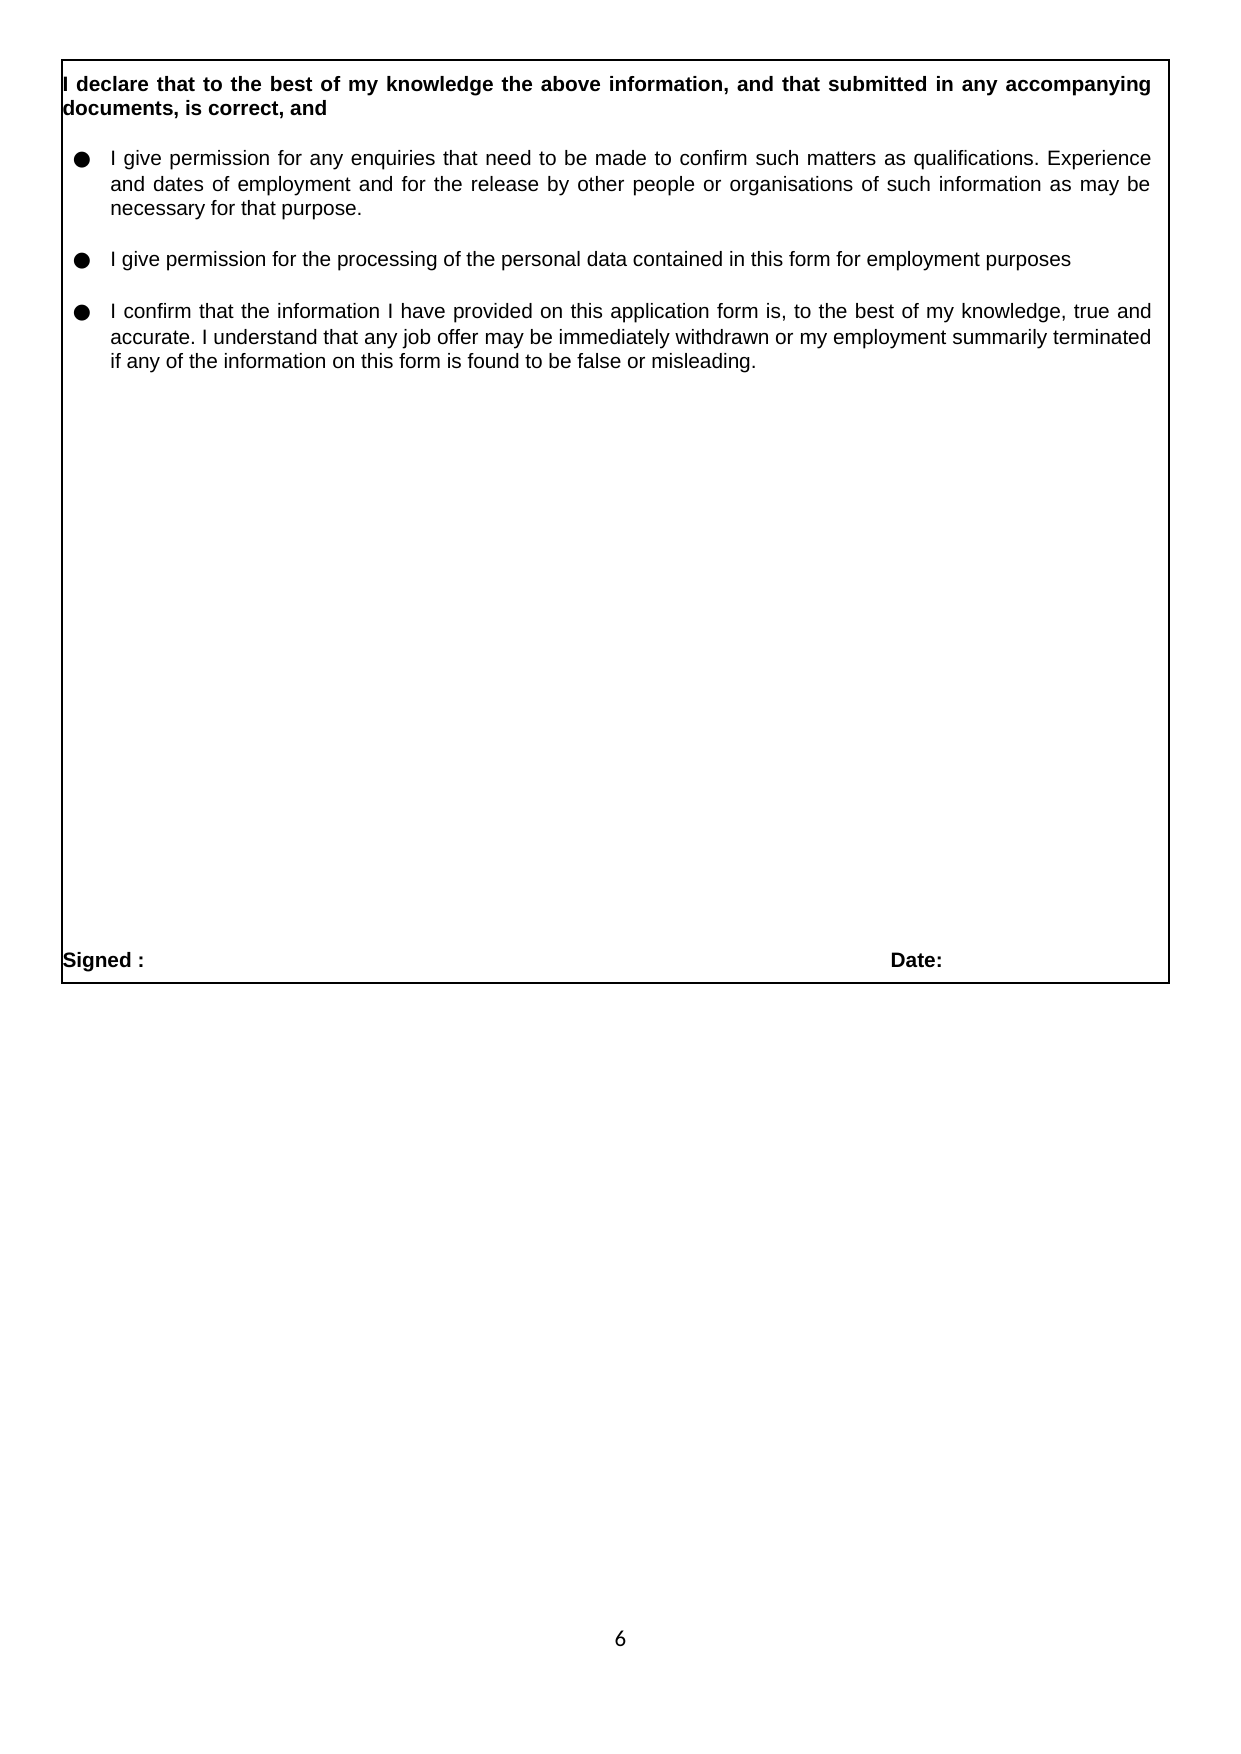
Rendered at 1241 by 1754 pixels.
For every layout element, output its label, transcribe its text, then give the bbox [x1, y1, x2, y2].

table_cell I declare that to the best of my knowledge the above information, and that submitted in any accompanying documents, is correct, and I give permission for any enquiries that need to be made to confirm such matters as qualifications. Experience and dates of employment and for the release by other people or organisations of such information as may be necessary for that purpose. I give permission for the processing of the personal data contained in this form for employment purposes I confirm that the information I have provided on this application form is, to the best of my knowledge, true and accurate. I understand that any job offer may be immediately withdrawn or my employment summarily terminated if any of the information on this form is found to be false or misleading. Signed : Date: [63, 61, 1168, 982]
